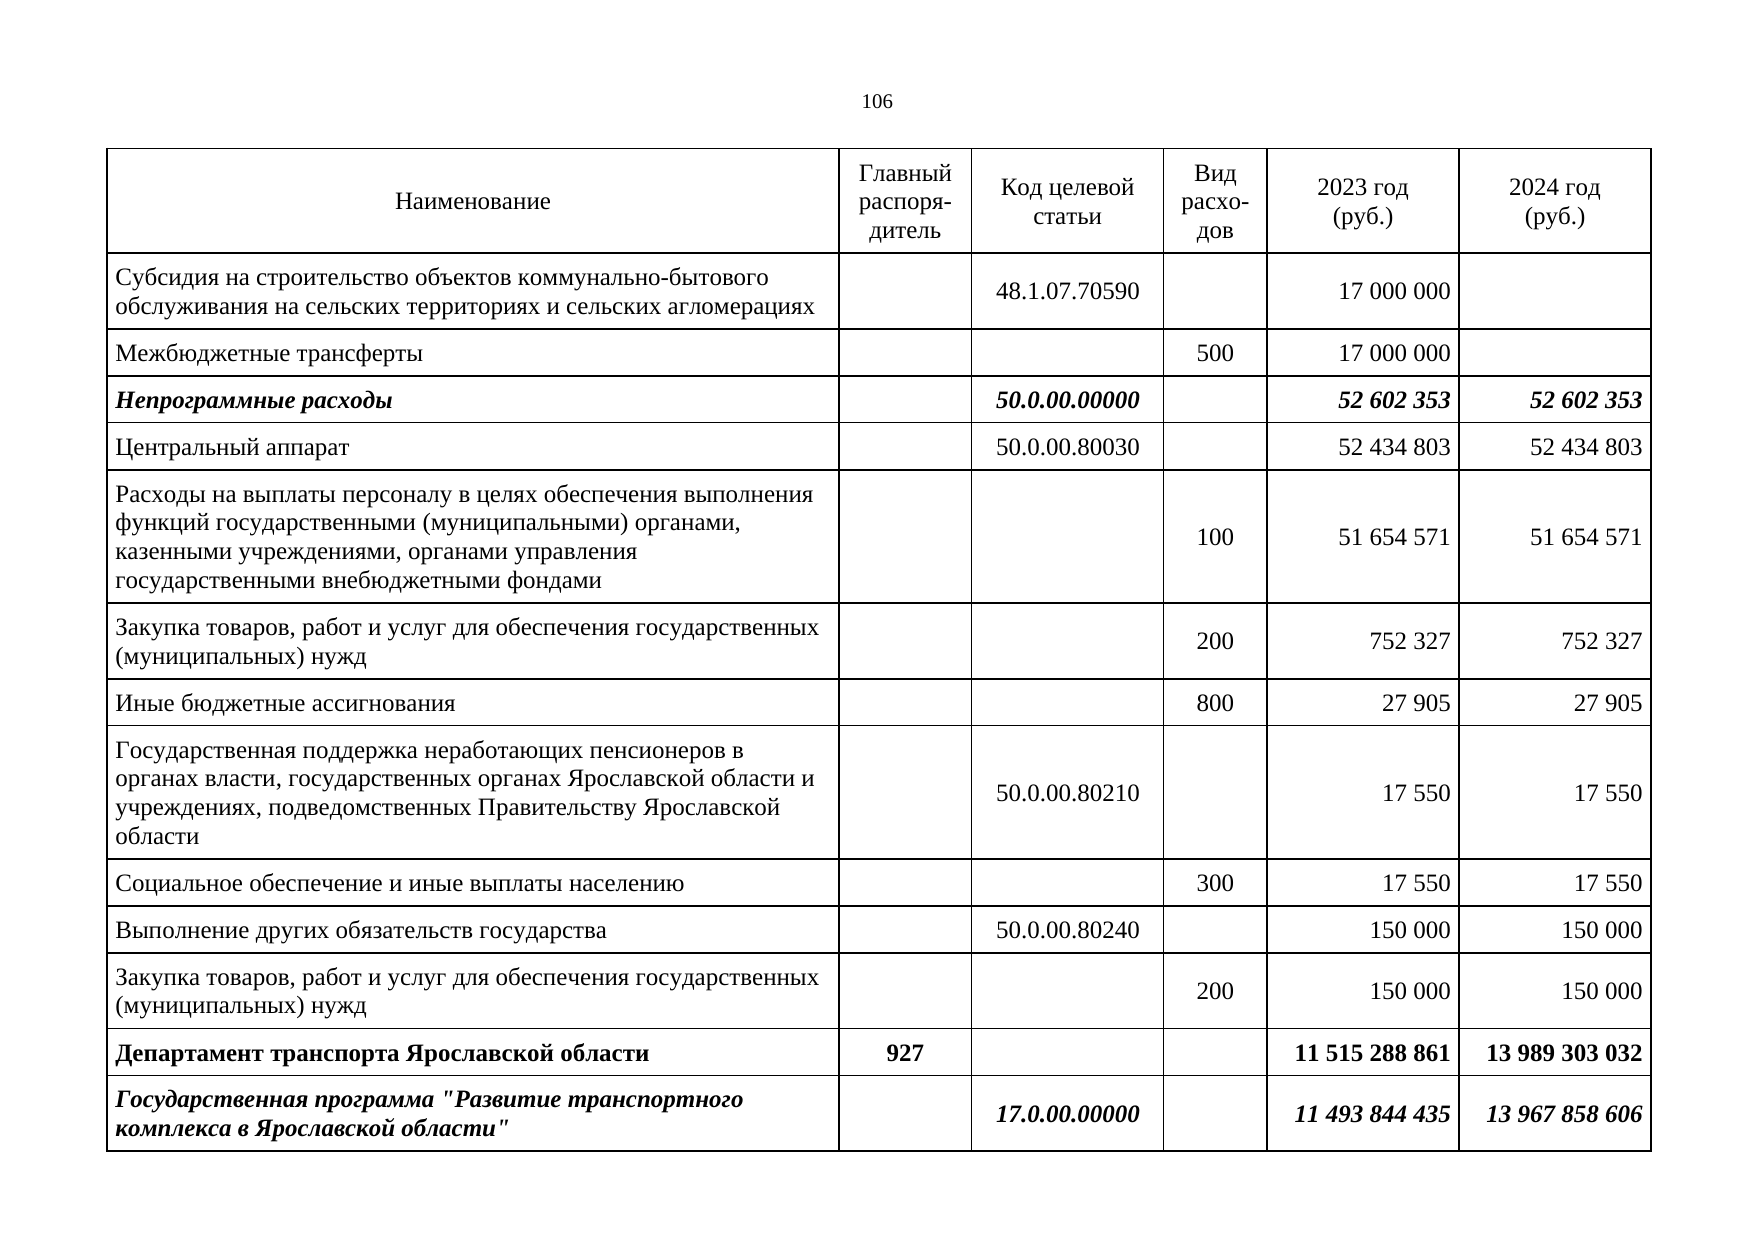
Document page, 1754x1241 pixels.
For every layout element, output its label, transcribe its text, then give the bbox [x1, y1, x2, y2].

table_header 2024 год (руб.) [1460, 149, 1650, 252]
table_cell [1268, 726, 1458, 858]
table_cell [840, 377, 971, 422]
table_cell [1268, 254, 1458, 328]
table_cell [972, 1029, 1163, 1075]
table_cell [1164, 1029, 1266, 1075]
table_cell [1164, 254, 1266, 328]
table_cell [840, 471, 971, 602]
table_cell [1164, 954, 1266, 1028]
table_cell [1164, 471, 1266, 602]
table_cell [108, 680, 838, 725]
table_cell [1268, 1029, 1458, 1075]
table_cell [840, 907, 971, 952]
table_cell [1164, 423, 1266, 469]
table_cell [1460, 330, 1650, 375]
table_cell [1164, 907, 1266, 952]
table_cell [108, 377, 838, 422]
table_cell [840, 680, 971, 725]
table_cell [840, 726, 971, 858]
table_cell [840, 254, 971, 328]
table_header 2023 год (руб.) [1268, 149, 1458, 252]
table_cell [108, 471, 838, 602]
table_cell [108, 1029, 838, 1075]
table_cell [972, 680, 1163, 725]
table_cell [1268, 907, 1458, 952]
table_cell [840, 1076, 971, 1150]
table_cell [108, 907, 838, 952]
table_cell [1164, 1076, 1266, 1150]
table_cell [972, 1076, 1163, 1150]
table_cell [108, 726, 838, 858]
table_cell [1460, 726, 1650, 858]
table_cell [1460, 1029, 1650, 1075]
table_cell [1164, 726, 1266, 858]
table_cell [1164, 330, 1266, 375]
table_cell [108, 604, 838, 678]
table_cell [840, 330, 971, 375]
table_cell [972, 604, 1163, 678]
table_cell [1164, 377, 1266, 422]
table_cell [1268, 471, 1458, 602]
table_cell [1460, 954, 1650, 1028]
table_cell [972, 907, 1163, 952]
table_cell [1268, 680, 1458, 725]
table_header Наименование [108, 149, 838, 252]
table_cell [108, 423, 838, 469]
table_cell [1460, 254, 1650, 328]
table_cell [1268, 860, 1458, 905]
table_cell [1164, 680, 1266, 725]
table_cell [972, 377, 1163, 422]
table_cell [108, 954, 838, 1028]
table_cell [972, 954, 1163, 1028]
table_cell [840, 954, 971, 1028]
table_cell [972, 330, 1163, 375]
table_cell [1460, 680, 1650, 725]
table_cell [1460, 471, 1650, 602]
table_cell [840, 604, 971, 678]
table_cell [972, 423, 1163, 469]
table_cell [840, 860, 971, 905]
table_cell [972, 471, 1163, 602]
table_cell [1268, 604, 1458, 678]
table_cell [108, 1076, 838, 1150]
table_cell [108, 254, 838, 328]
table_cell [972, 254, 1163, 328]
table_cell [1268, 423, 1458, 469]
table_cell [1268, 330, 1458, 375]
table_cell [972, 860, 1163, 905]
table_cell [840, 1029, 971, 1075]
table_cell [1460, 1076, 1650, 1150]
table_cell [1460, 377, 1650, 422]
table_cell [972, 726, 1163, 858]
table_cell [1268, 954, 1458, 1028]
table_header Вид расхо- дов [1164, 149, 1266, 252]
table_header Код целевой статьи [972, 149, 1163, 252]
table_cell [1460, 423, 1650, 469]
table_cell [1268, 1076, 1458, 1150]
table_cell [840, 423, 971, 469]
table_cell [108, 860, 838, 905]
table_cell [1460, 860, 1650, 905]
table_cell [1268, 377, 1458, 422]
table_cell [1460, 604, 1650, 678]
table_header Главный распоря-дитель [840, 149, 971, 252]
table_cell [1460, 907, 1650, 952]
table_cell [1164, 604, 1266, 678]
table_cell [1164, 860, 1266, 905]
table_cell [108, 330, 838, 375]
